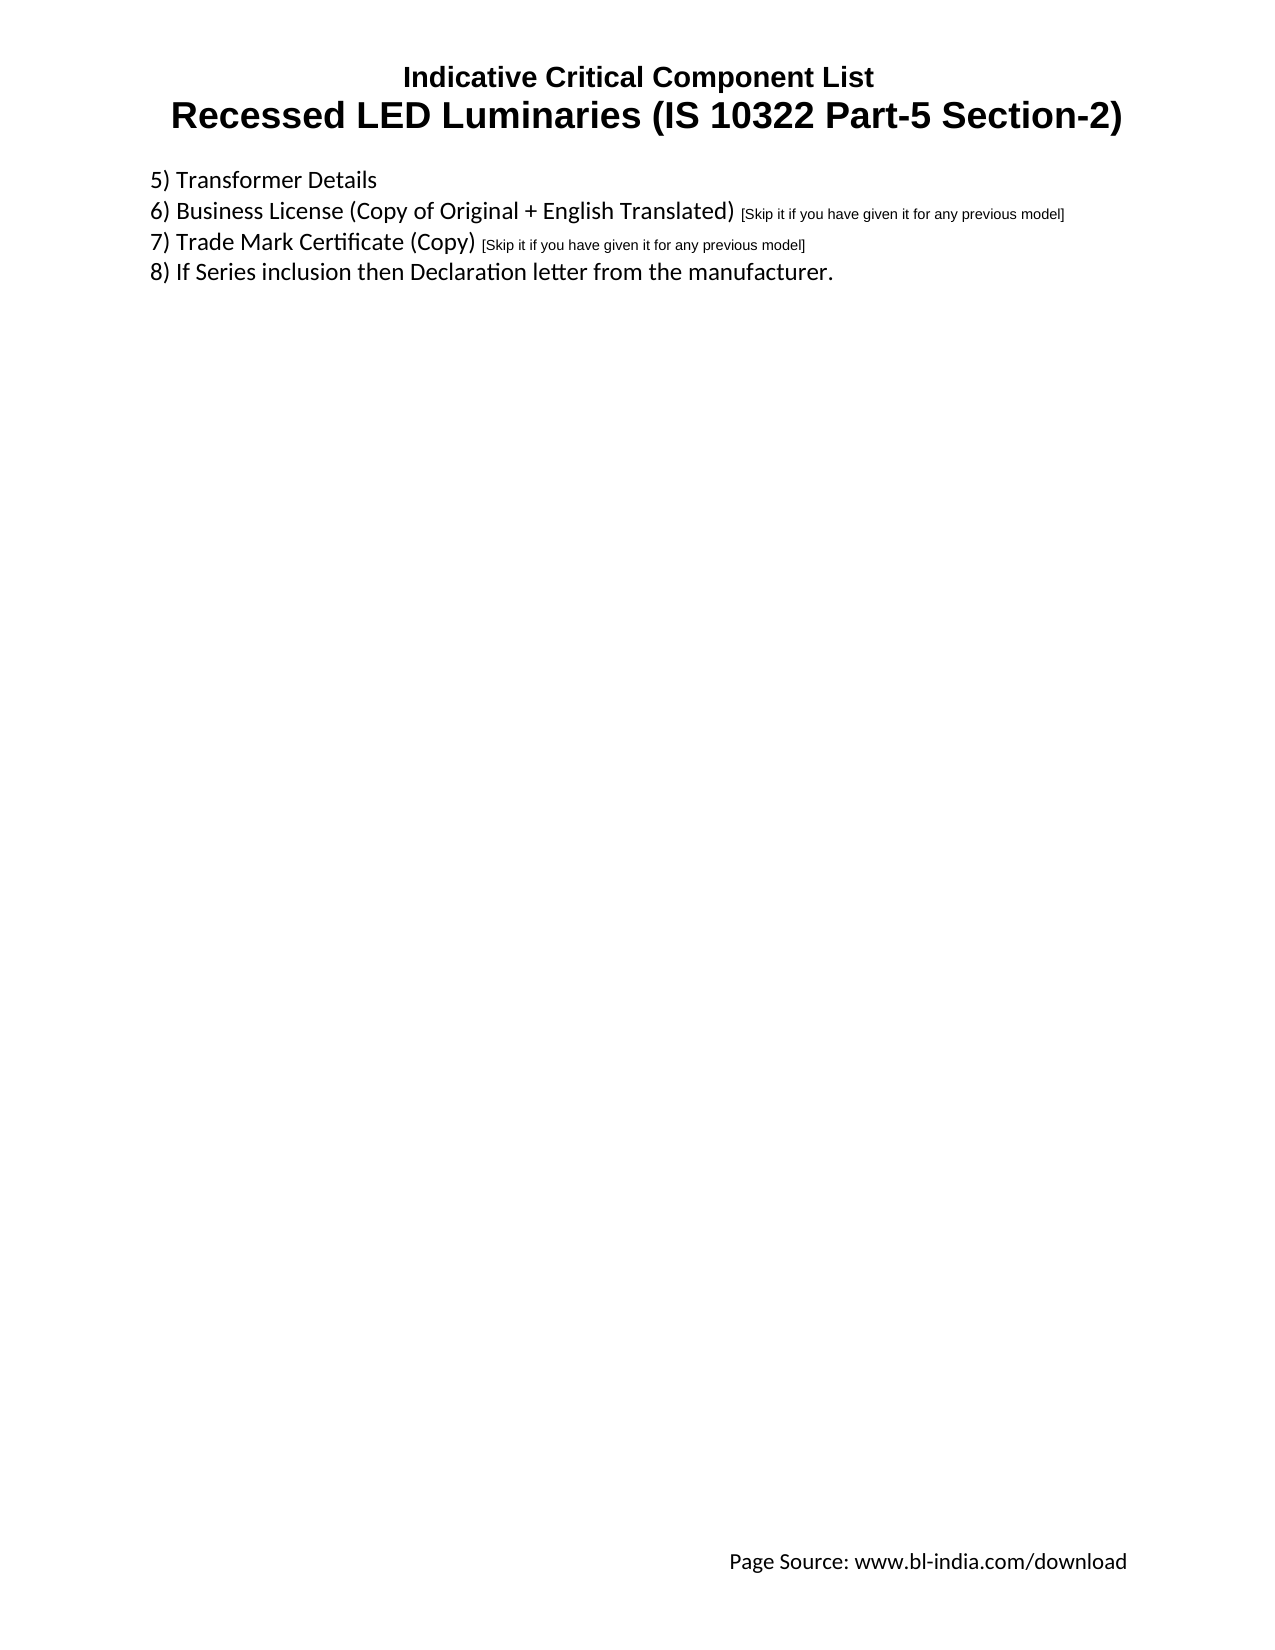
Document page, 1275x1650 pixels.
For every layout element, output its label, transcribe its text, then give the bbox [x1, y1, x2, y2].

text 8) If Series inclusion then Declaration letter from the manufacturer. [150, 256, 1125, 287]
text 7) Trade Mark Certificate (Copy) [Skip it if you have given it for any previous model] [150, 226, 1125, 256]
text 5) Transformer Details [150, 165, 1125, 195]
text 6) Business License (Copy of Original + English Translated) [Skip it if you have given it for any previous model] [150, 195, 1125, 226]
